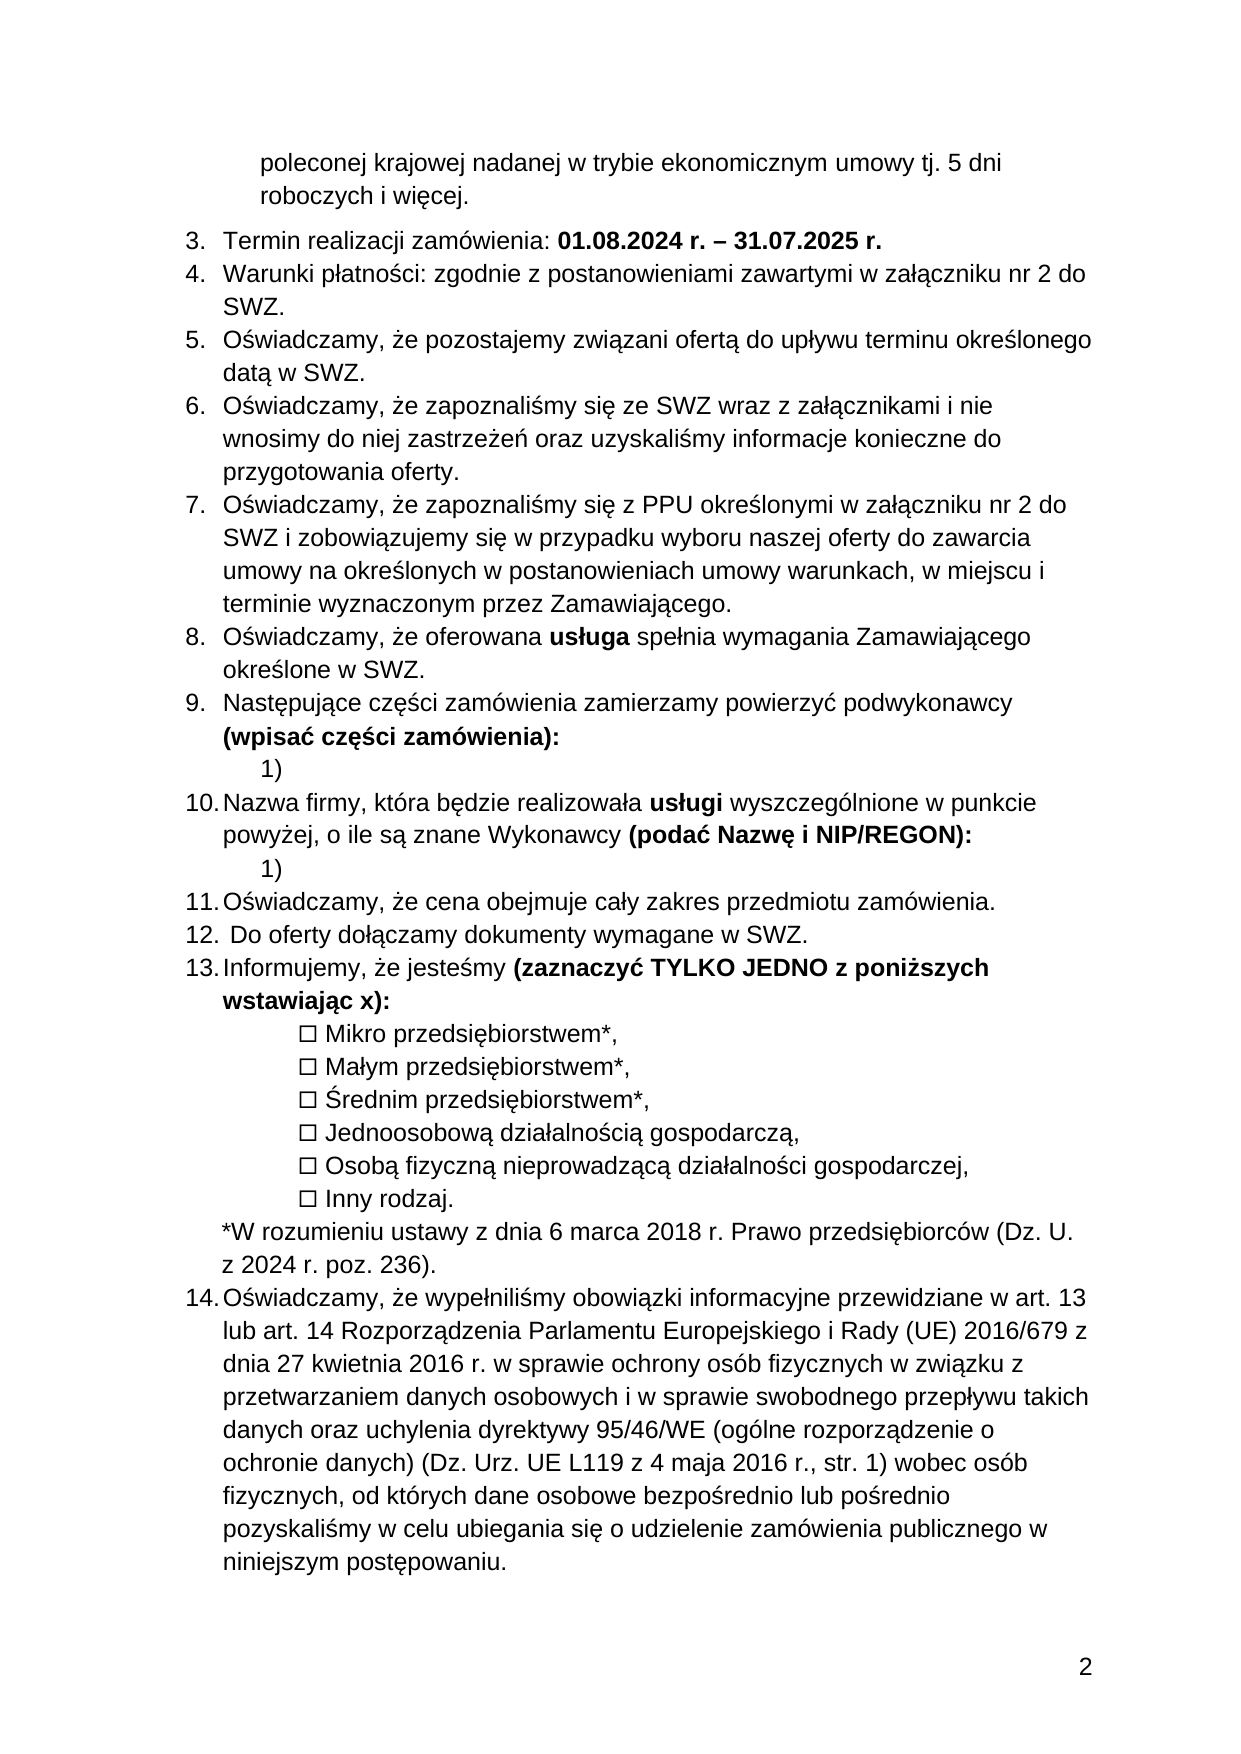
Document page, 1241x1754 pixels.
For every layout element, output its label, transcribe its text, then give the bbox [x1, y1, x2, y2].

list Jednoosobową działalnością gospodarczą, [298, 1118, 1093, 1146]
list Do oferty dołączamy dokumenty wymagane w SWZ. [185, 919, 1093, 948]
list Osobą fizyczną nieprowadzącą działalności gospodarczej, [298, 1151, 1093, 1179]
list Nazwa firmy, która będzie realizowała usługi wyszczególnione w punkcie powyżej, o ile są znane Wykonawcy (podać Nazwę i NIP/REGON): [185, 787, 1093, 849]
list Oświadczamy, że oferowana usługa spełnia wymagania Zamawiającego określone w SWZ. [185, 622, 1093, 684]
list Oświadczamy, że pozostajemy związani ofertą do upływu terminu określonego datą w SWZ. [185, 325, 1093, 387]
list Średnim przedsiębiorstwem*, [298, 1085, 1093, 1113]
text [260, 148, 1093, 209]
list Informujemy, że jesteśmy (zaznaczyć TYLKO JEDNO z poniższych wstawiając x): [185, 953, 1093, 1014]
list Oświadczamy, że zapoznaliśmy się z PPU określonymi w załączniku nr 2 do SWZ i zobowiązujemy się w przypadku wyboru naszej oferty do zawarcia umowy na określonych w postanowieniach umowy warunkach, w miejscu i terminie wyznaczonym przez Zamawiającego. [185, 490, 1093, 618]
list Następujące części zamówienia zamierzamy powierzyć podwykonawcy (wpisać części zamówienia): [185, 688, 1093, 750]
list Termin realizacji zamówienia: 01.08.2024 r. – 31.07.2025 r. [185, 226, 1093, 255]
list *W rozumieniu ustawy z dnia 6 marca 2018 r. Prawo przedsiębiorców (Dz. U. z 2024 r. poz. 236). [221, 1217, 1093, 1278]
list Oświadczamy, że cena obejmuje cały zakres przedmiotu zamówienia. [185, 887, 1093, 915]
list Oświadczamy, że wypełniliśmy obowiązki informacyjne przewidziane w art. 13 lub art. 14 Rozporządzenia Parlamentu Europejskiego i Rady (UE) 2016/679 z dnia 27 kwietnia 2016 r. w sprawie ochrony osób fizycznych w związku z przetwarzaniem danych osobowych i w sprawie swobodnego przepływu takich danych oraz uchylenia dyrektywy 95/46/WE (ogólne rozporządzenie o ochronie danych) (Dz. Urz. UE L119 z 4 maja 2016 r., str. 1) wobec osób fizycznych, od których dane osobowe bezpośrednio lub pośrednio pozyskaliśmy w celu ubiegania się o udzielenie zamówienia publicznego w niniejszym postępowaniu. [185, 1283, 1093, 1576]
list Warunki płatności: zgodnie z postanowieniami zawartymi w załączniku nr 2 do SWZ. [185, 259, 1093, 321]
list Małym przedsiębiorstwem*, [298, 1052, 1093, 1080]
list Inny rodzaj. [298, 1184, 1093, 1212]
list Oświadczamy, że zapoznaliśmy się ze SWZ wraz z załącznikami i nie wnosimy do niej zastrzeżeń oraz uzyskaliśmy informacje konieczne do przygotowania oferty. [185, 391, 1093, 486]
list Mikro przedsiębiorstwem*, [298, 1019, 1093, 1047]
